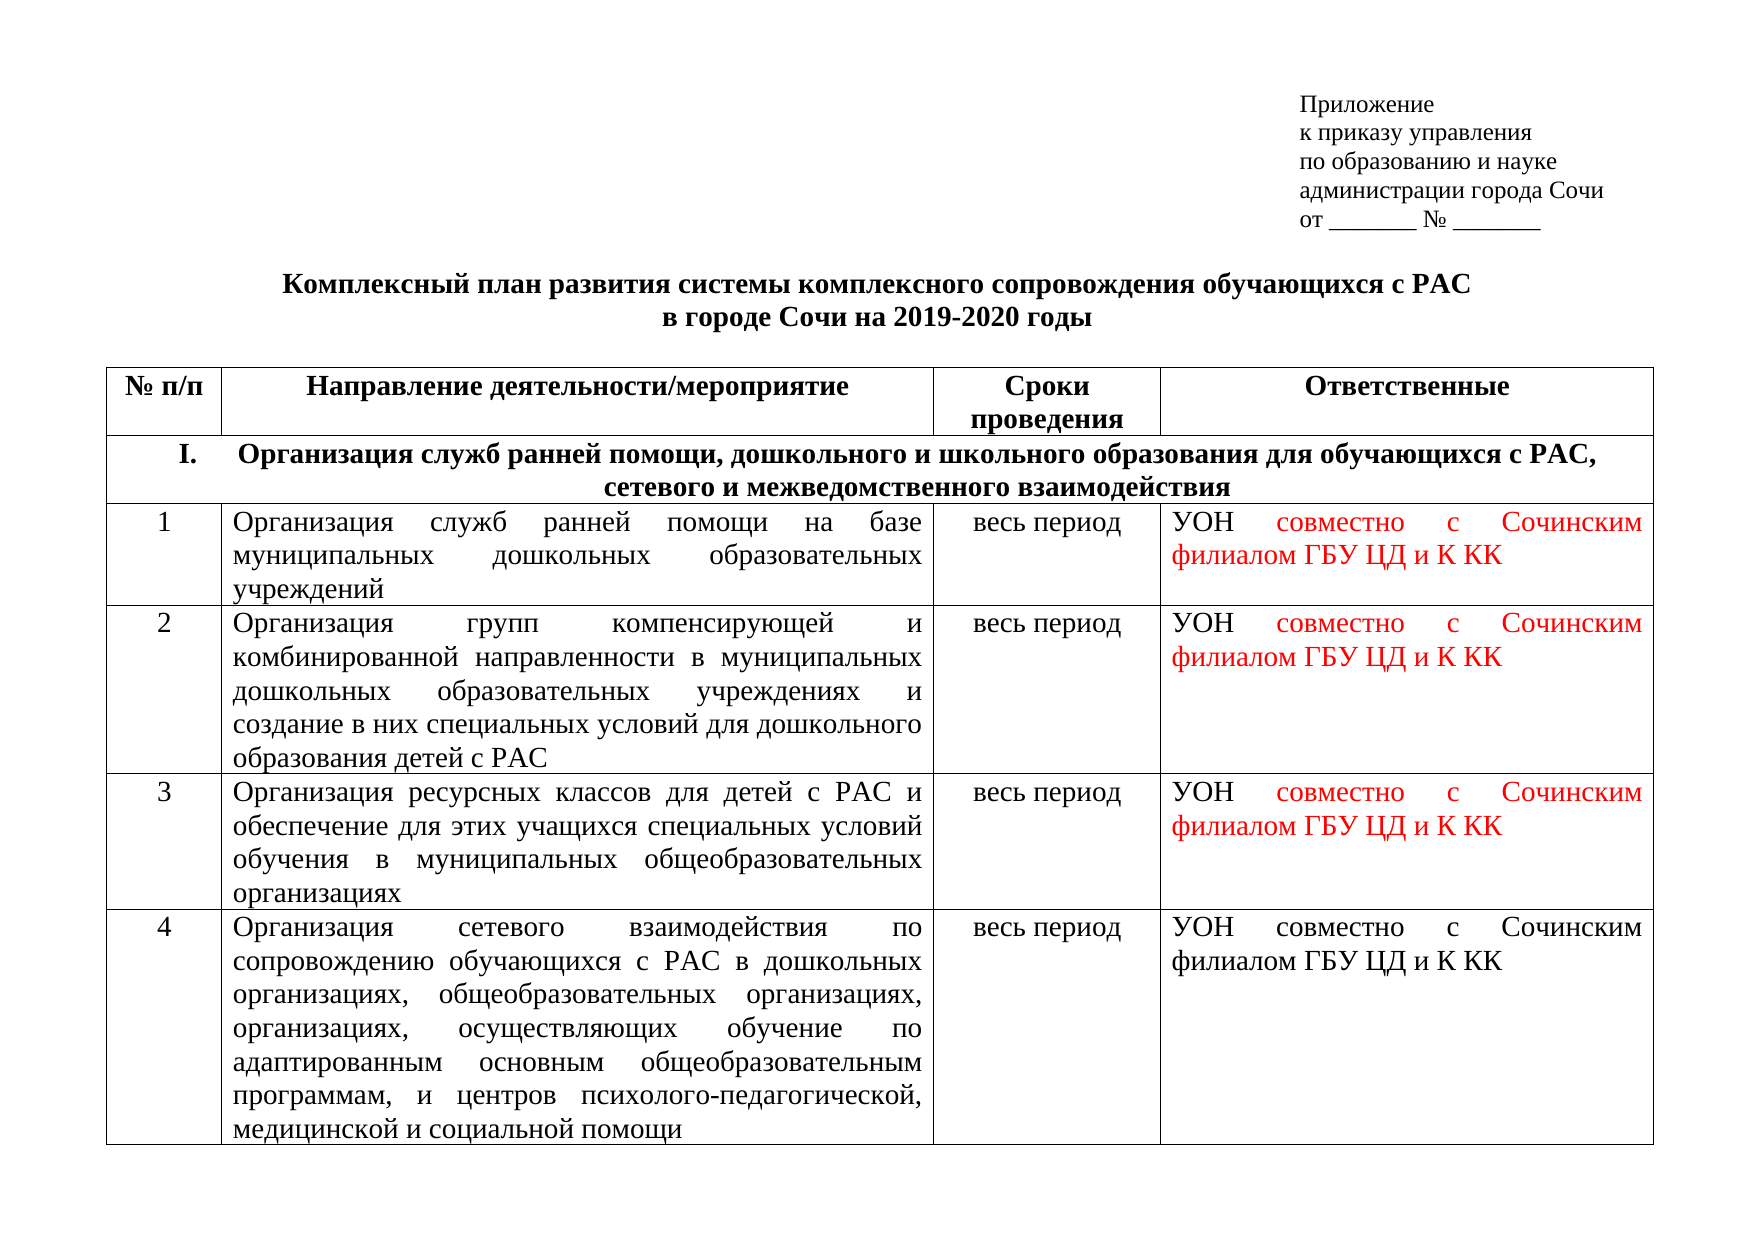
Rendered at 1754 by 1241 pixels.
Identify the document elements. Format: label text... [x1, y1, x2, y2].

table_cell Организация ресурсных классов для детей с РАС и обеспечение для этих учащихся специальных условий обучения в муниципальных общеобразовательных организациях [222, 774, 933, 908]
table_cell УОН совместно с Сочинским филиалом ГБУ ЦД и К КК [1161, 774, 1653, 908]
table_cell весь период [934, 774, 1160, 908]
table_header № п/п [107, 368, 221, 435]
table_cell Организация групп компенсирующей и комбинированной направленности в муниципальных дошкольных образовательных учреждениях и создание в них специальных условий для дошкольного образования детей с РАС [222, 606, 933, 773]
text к приказу управления [118, 117, 1636, 146]
table_cell УОН совместно с Сочинским филиалом ГБУ ЦД и К КК [1161, 606, 1653, 773]
text Комплексный план развития системы комплексного сопровождения обучающихся с РАС [118, 266, 1636, 299]
text Приложение [118, 89, 1636, 117]
table_cell весь период [934, 606, 1160, 773]
table_header Направление деятельности/мероприятие [222, 368, 933, 435]
table_cell 1 [107, 504, 221, 604]
table_cell весь период [934, 910, 1160, 1144]
table_cell 2 [107, 606, 221, 773]
text по образованию и науке [118, 146, 1636, 175]
table_cell Организация служб ранней помощи, дошкольного и школьного образования для обучающихся с РАС, сетевого и межведомственного взаимодействия [107, 436, 1653, 503]
table_cell УОН совместно с Сочинским филиалом ГБУ ЦД и К КК [1161, 910, 1653, 1144]
table_cell УОН совместно с Сочинским филиалом ГБУ ЦД и К КК [1161, 504, 1653, 604]
table_cell 3 [107, 774, 221, 908]
table_header Ответственные [1161, 368, 1653, 435]
table_cell весь период [934, 504, 1160, 604]
table_cell 4 [107, 910, 221, 1144]
text от _______ № _______ [118, 204, 1636, 232]
table_cell Организация служб ранней помощи на базе муниципальных дошкольных образовательных учреждений [222, 504, 933, 604]
table_cell Организация сетевого взаимодействия по сопровождению обучающихся с РАС в дошкольных организациях, общеобразовательных организациях, организациях, осуществляющих обучение по адаптированным основным общеобразовательным программам, и центров психолого-педагогической, медицинской и социальной помощи [222, 910, 933, 1144]
table_header Сроки проведения [934, 368, 1160, 435]
text администрации города Сочи [118, 175, 1636, 204]
text в городе Сочи на 2019-2020 годы [118, 299, 1636, 333]
